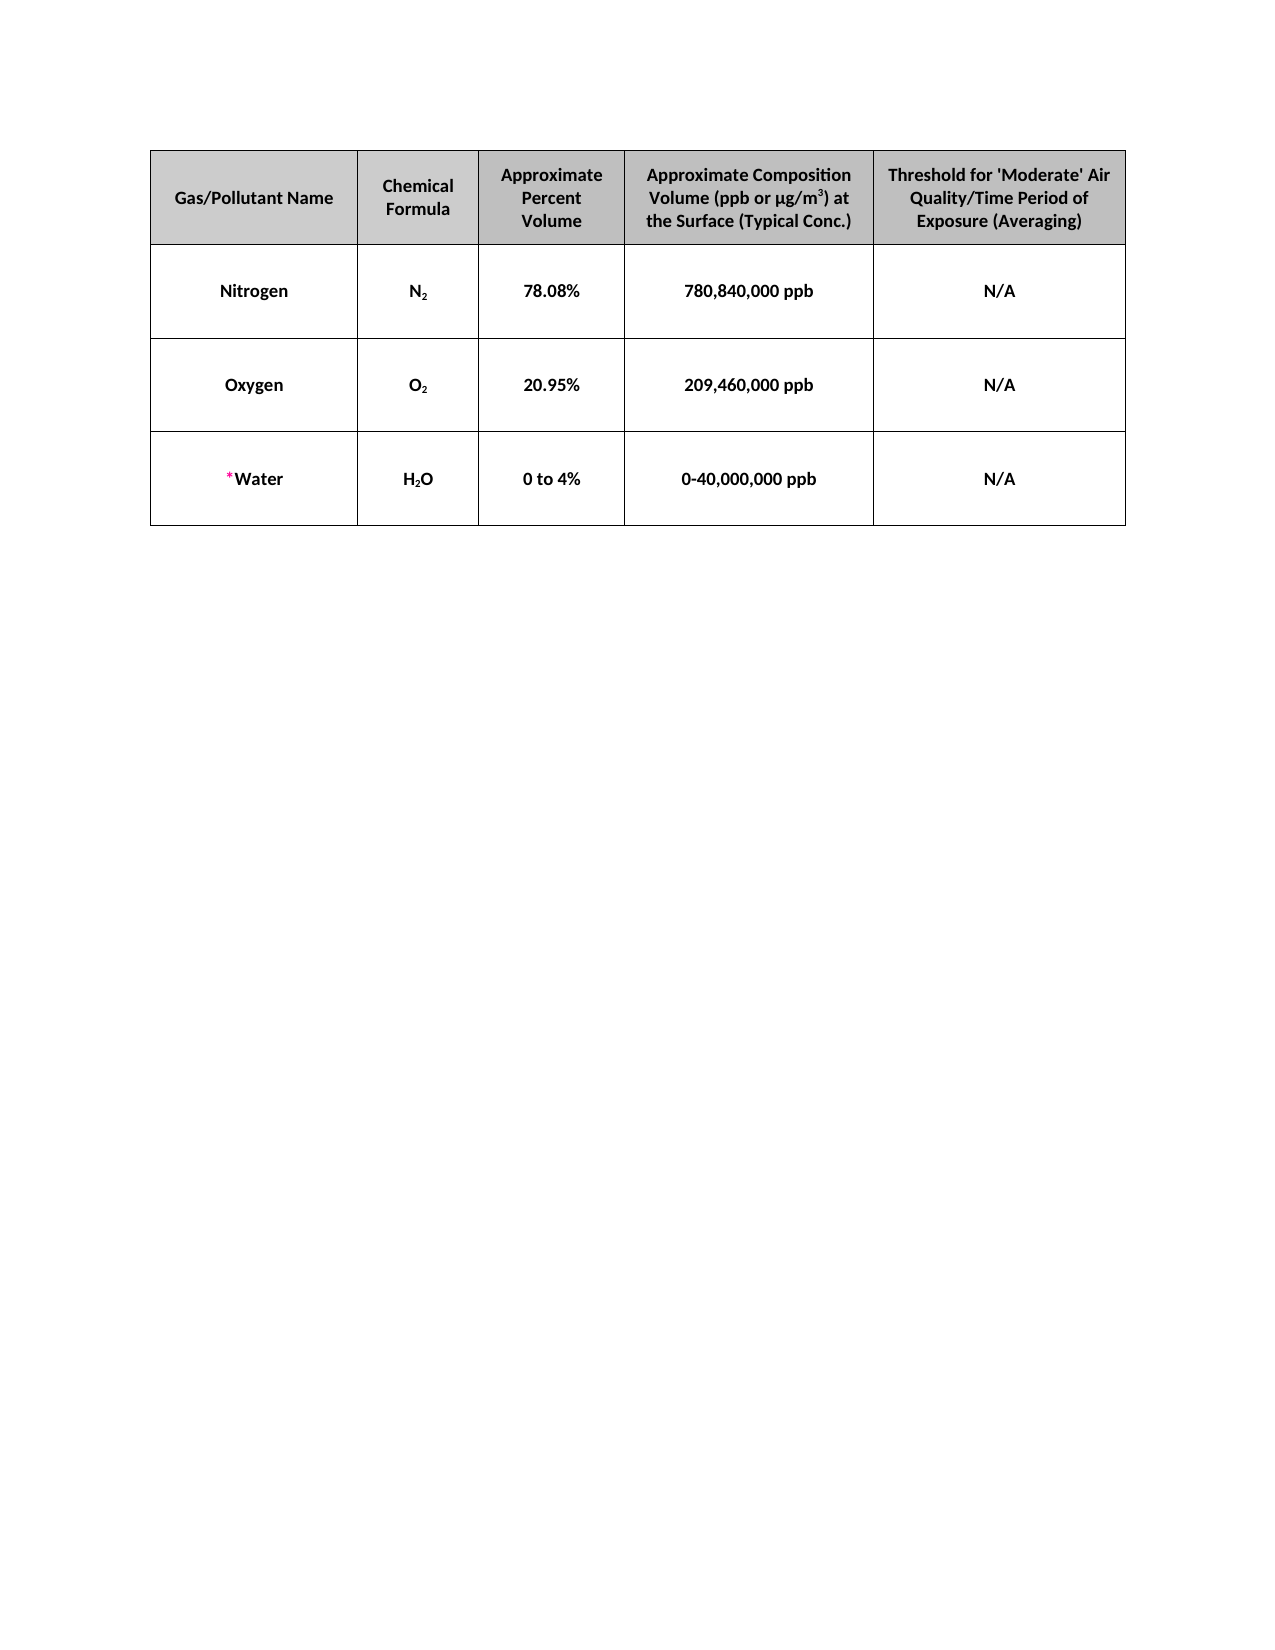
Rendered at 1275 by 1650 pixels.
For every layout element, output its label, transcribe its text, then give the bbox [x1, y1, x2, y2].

table_cell N/A [874, 432, 1125, 525]
table_cell O2 [358, 339, 478, 431]
table_cell 78.08% [479, 245, 624, 337]
table_cell 0 to 4% [479, 432, 624, 525]
table_header Approximate Percent Volume [479, 151, 624, 244]
table_cell 0-40,000,000 ppb [625, 432, 873, 525]
table_cell Oxygen [151, 339, 357, 431]
table_cell N2 [358, 245, 478, 337]
table_cell N/A [874, 245, 1125, 337]
table_header Gas/Pollutant Name [151, 151, 357, 244]
table_cell H2O [358, 432, 478, 525]
table_cell 209,460,000 ppb [625, 339, 873, 431]
table_cell *Water [151, 432, 357, 525]
table_header Chemical Formula [358, 151, 478, 244]
table_cell 780,840,000 ppb [625, 245, 873, 337]
table_cell Nitrogen [151, 245, 357, 337]
table_cell N/A [874, 339, 1125, 431]
table_header Threshold for 'Moderate' Air Quality/Time Period of Exposure (Averaging) [874, 151, 1125, 244]
table_cell 20.95% [479, 339, 624, 431]
table_header Approximate Composition Volume (ppb or µg/m3) at the Surface (Typical Conc.) [625, 151, 873, 244]
